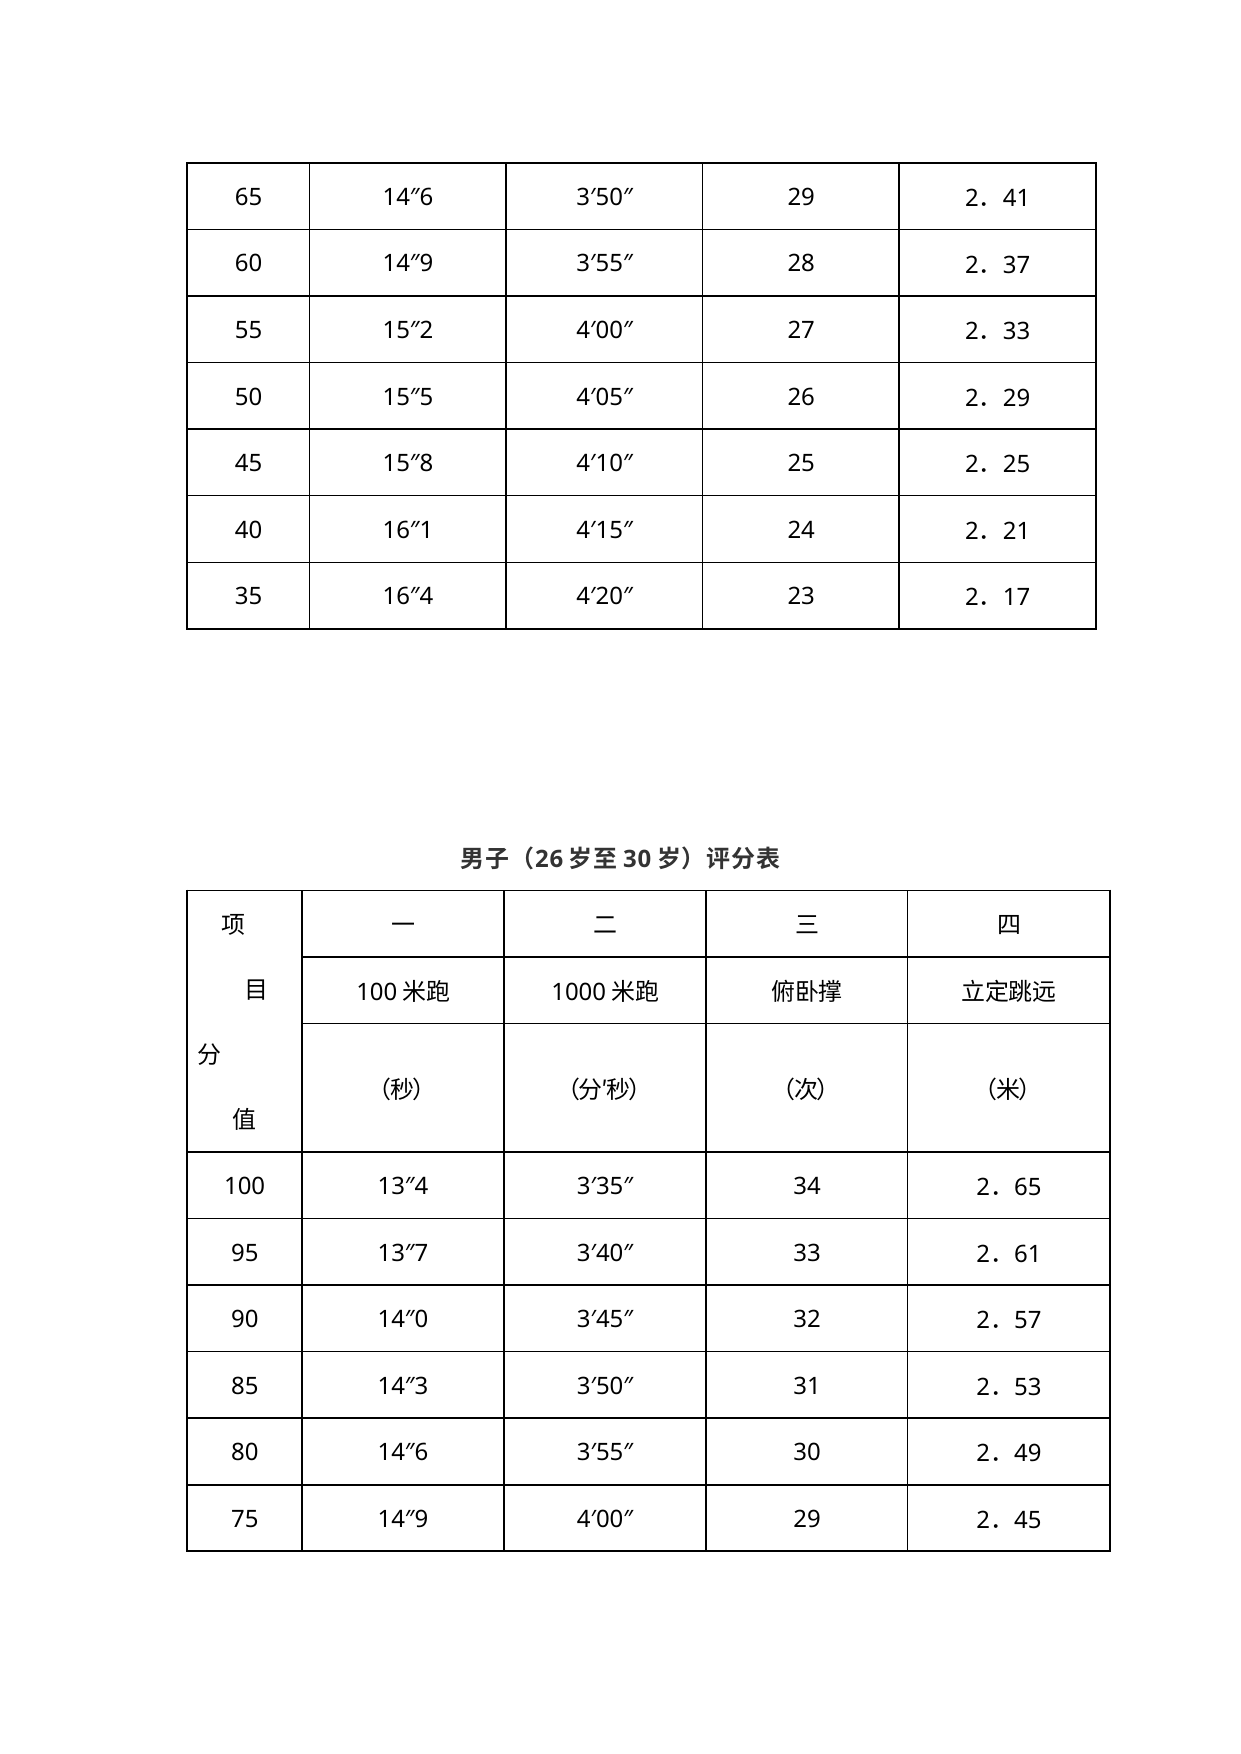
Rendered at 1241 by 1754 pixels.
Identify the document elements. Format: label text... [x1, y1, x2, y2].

table_cell 33 [707, 1219, 907, 1284]
table_cell 65 [188, 164, 309, 228]
table_cell 29 [707, 1486, 907, 1550]
table_cell 13″4 [303, 1153, 503, 1218]
table_cell 15″8 [310, 430, 505, 495]
table_cell 2．49 [908, 1419, 1109, 1484]
table_cell 60 [188, 230, 309, 295]
table_cell 3′45″ [505, 1286, 705, 1351]
table_cell 100米跑 [303, 958, 503, 1023]
table_cell 90 [188, 1286, 301, 1351]
table_header 三 [707, 891, 907, 956]
table_cell 14″9 [310, 230, 505, 295]
table_cell 2．29 [900, 363, 1095, 428]
table_cell 26 [703, 363, 898, 428]
table_cell 16″4 [310, 563, 505, 628]
table_cell 32 [707, 1286, 907, 1351]
table_cell 14″9 [303, 1486, 503, 1550]
table_cell 俯卧撑 [707, 958, 907, 1023]
table_cell 3′50″ [507, 164, 702, 228]
table_cell 14″6 [310, 164, 505, 228]
table_cell 4′15″ [507, 496, 702, 561]
table_cell 13″7 [303, 1219, 503, 1284]
table_cell （秒） [303, 1024, 503, 1151]
table_cell 15″2 [310, 297, 505, 362]
table_cell 34 [707, 1153, 907, 1218]
table_cell 27 [703, 297, 898, 362]
table_cell 35 [188, 563, 309, 628]
table_cell 95 [188, 1219, 301, 1284]
table_cell 2．41 [900, 164, 1095, 228]
table_header 项 目 分 值 [188, 891, 301, 1151]
table_cell 14″0 [303, 1286, 503, 1351]
table_cell 30 [707, 1419, 907, 1484]
table_cell 2．17 [900, 563, 1095, 628]
table_cell 4′00″ [507, 297, 702, 362]
table_header 一 [303, 891, 503, 956]
table_cell 2．33 [900, 297, 1095, 362]
table_header 二 [505, 891, 705, 956]
table_cell 3′35″ [505, 1153, 705, 1218]
table_cell （次） [707, 1024, 907, 1151]
table_cell 55 [188, 297, 309, 362]
table_cell 24 [703, 496, 898, 561]
table_cell 4′10″ [507, 430, 702, 495]
table_cell 2．65 [908, 1153, 1109, 1218]
table_cell 4′05″ [507, 363, 702, 428]
text 男子（26岁至30岁）评分表 [187, 824, 1053, 889]
table_cell 15″5 [310, 363, 505, 428]
table_cell 23 [703, 563, 898, 628]
table_cell 2．25 [900, 430, 1095, 495]
table_cell 16″1 [310, 496, 505, 561]
table_cell 2．21 [900, 496, 1095, 561]
table_cell 100 [188, 1153, 301, 1218]
table_cell 2．37 [900, 230, 1095, 295]
table_cell 50 [188, 363, 309, 428]
table_cell 14″3 [303, 1352, 503, 1417]
table_cell 14″6 [303, 1419, 503, 1484]
table_cell 75 [188, 1486, 301, 1550]
table_cell 29 [703, 164, 898, 228]
table_cell 2．53 [908, 1352, 1109, 1417]
table_cell （米） [908, 1024, 1109, 1151]
table_cell 3′40″ [505, 1219, 705, 1284]
table_cell 3′55″ [507, 230, 702, 295]
table_cell 2．45 [908, 1486, 1109, 1550]
table_cell 28 [703, 230, 898, 295]
table_cell 3′50″ [505, 1352, 705, 1417]
table_cell 31 [707, 1352, 907, 1417]
table_cell 4′00″ [505, 1486, 705, 1550]
table_cell 1000米跑 [505, 958, 705, 1023]
table_cell 2．61 [908, 1219, 1109, 1284]
table_cell 4′20″ [507, 563, 702, 628]
table_cell 25 [703, 430, 898, 495]
table_cell 立定跳远 [908, 958, 1109, 1023]
table_cell 2．57 [908, 1286, 1109, 1351]
table_cell 45 [188, 430, 309, 495]
table_cell （分′秒） [505, 1024, 705, 1151]
table_header 四 [908, 891, 1109, 956]
table_cell 3′55″ [505, 1419, 705, 1484]
table_cell 80 [188, 1419, 301, 1484]
table_cell 40 [188, 496, 309, 561]
table_cell 85 [188, 1352, 301, 1417]
